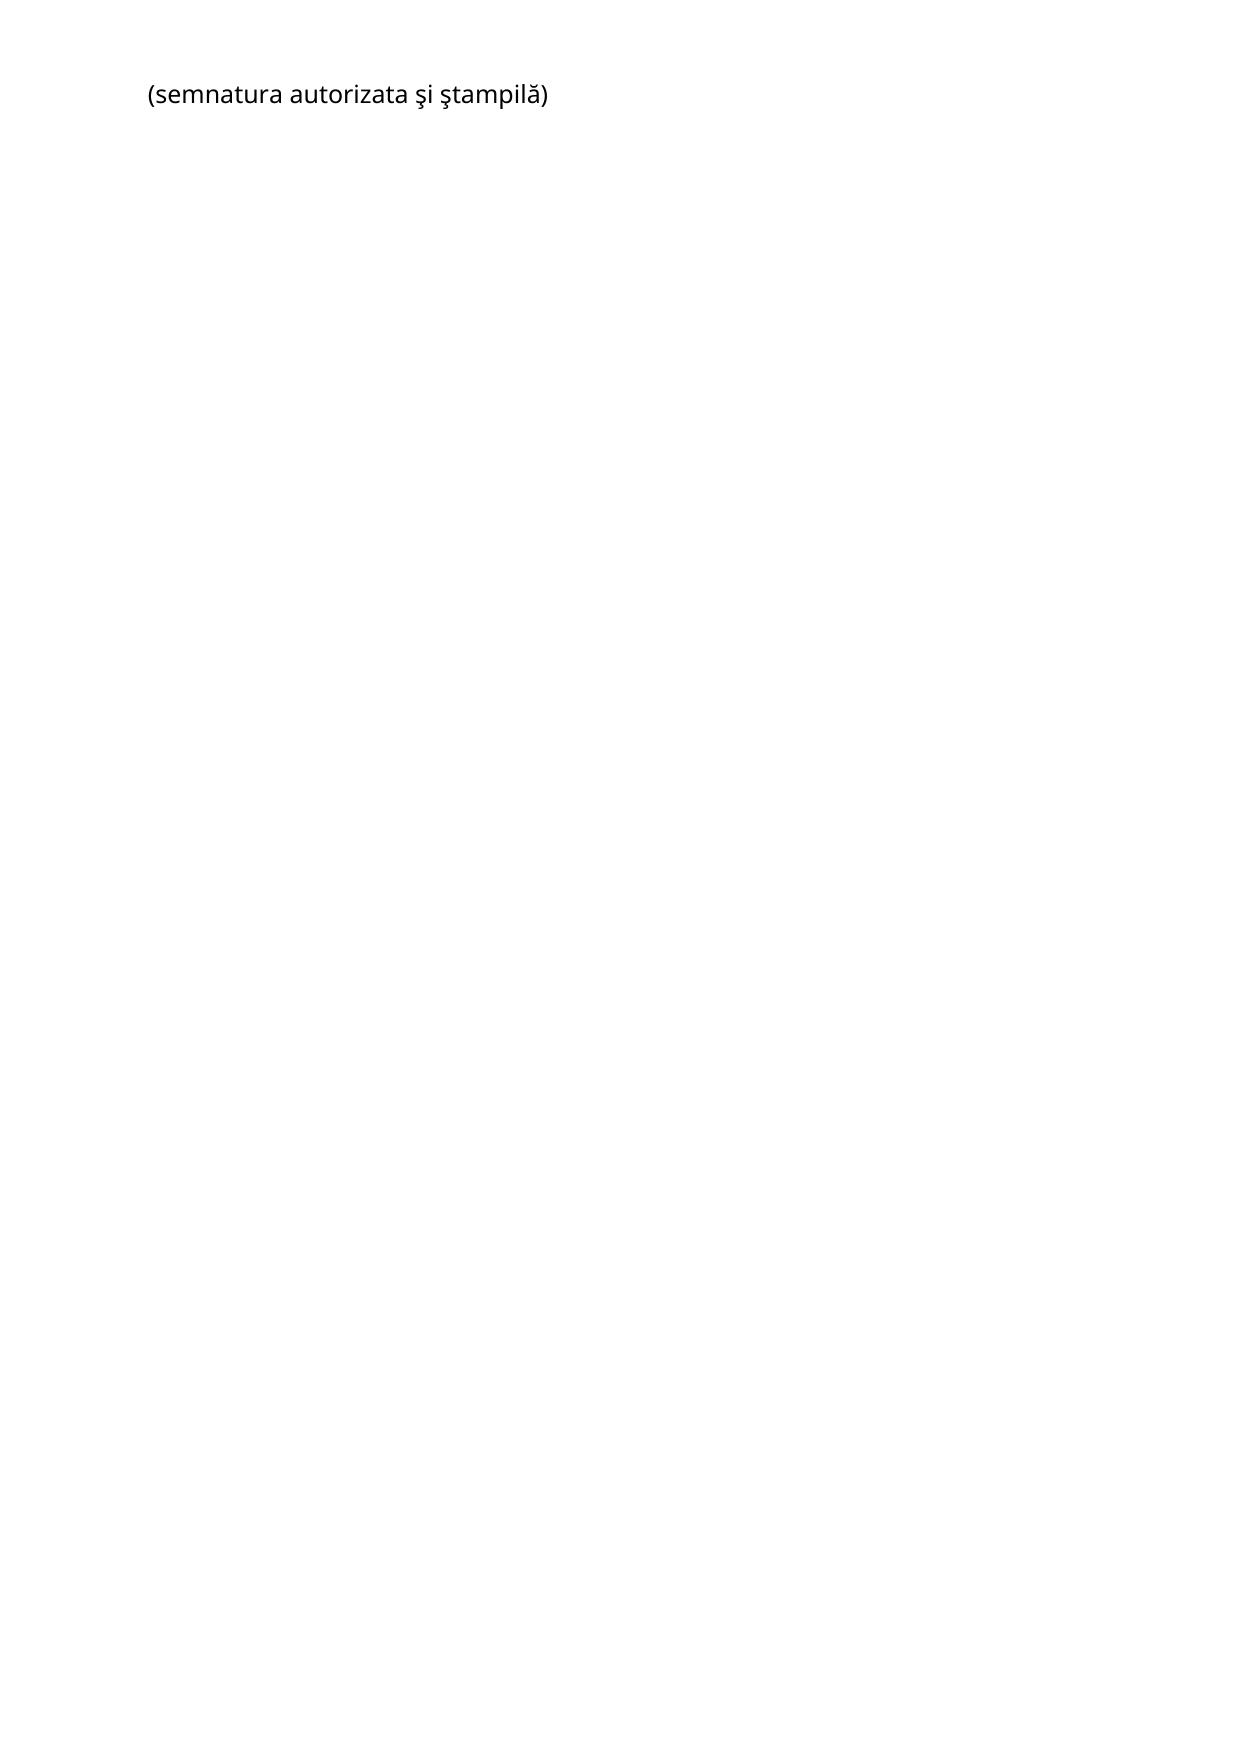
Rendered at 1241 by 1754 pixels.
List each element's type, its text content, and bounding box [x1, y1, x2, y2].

text (semnatura autorizata şi ştampilă) [148, 76, 1181, 110]
